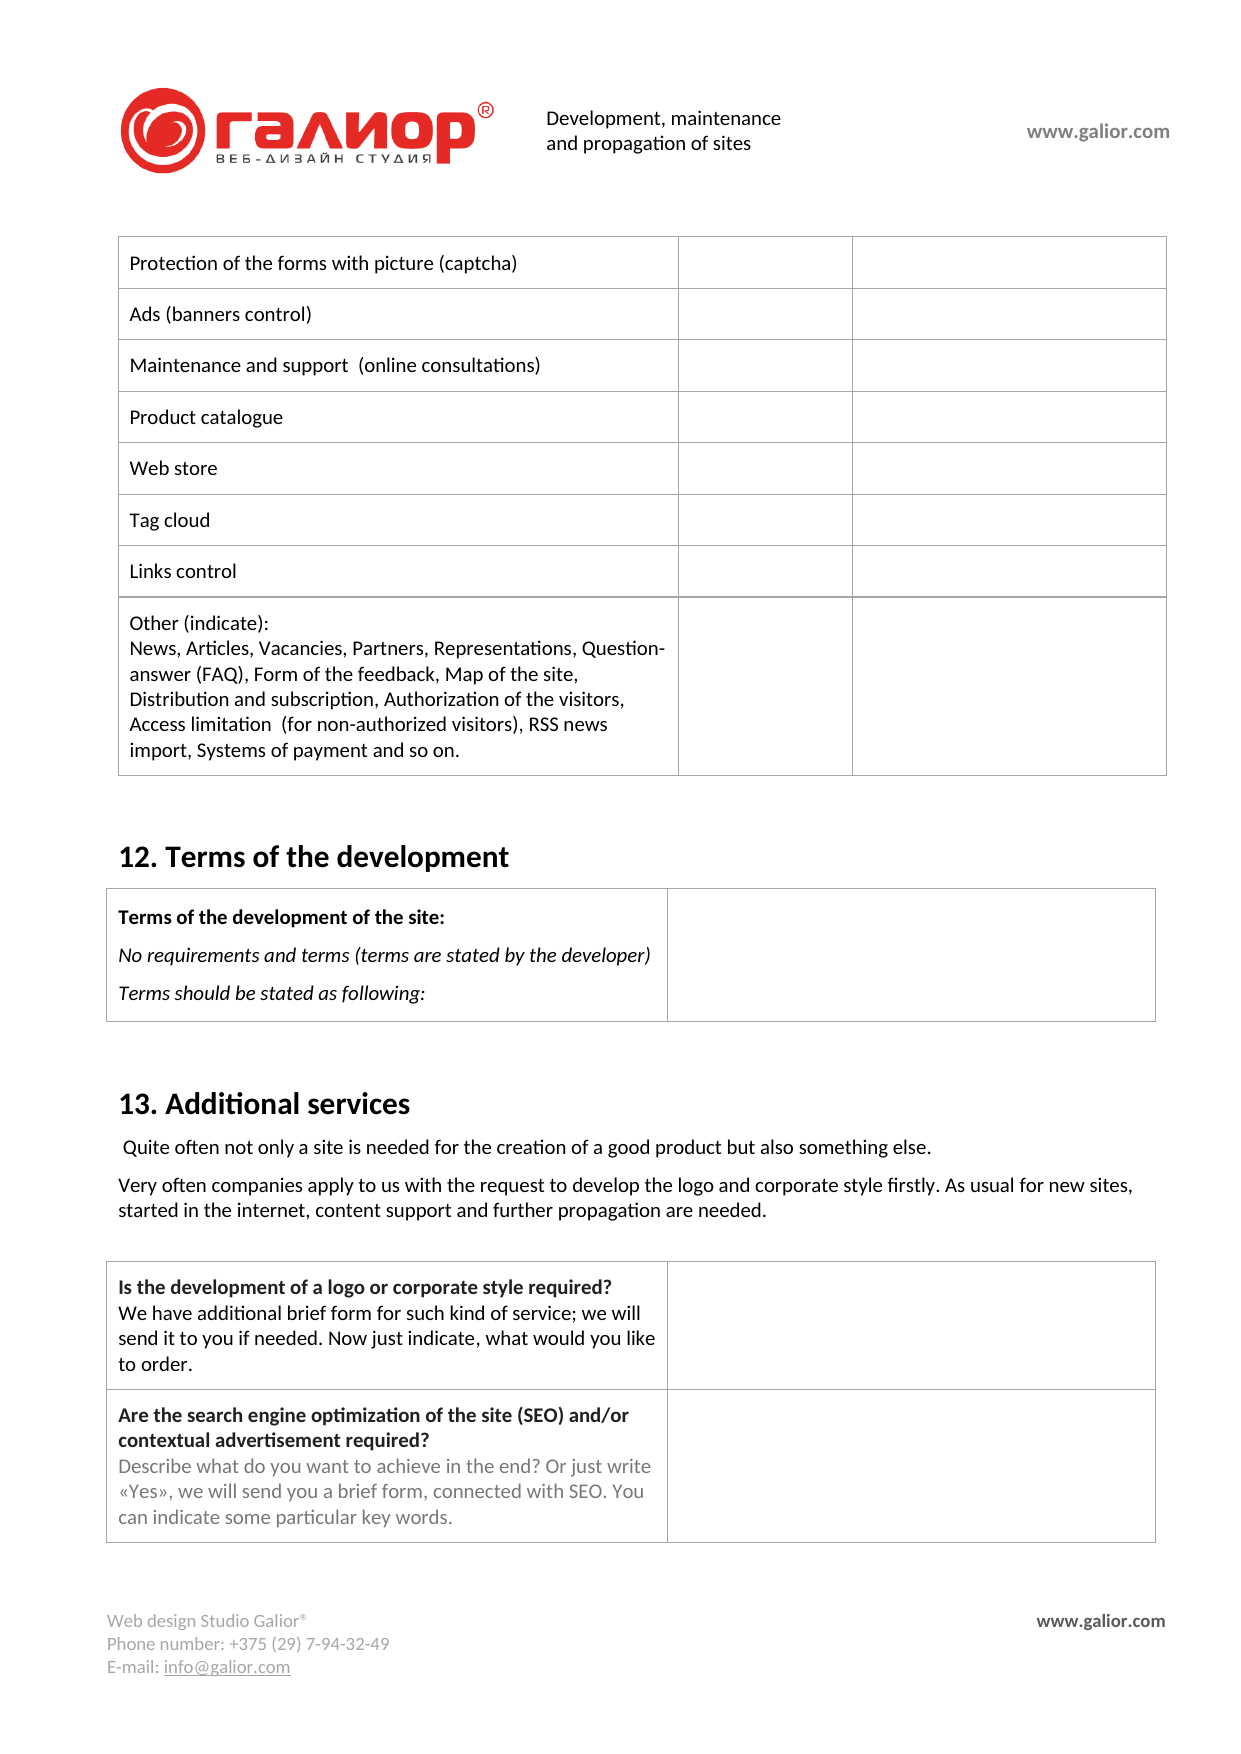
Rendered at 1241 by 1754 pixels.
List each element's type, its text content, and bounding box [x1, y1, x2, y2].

table_cell Other (indicate): News, Articles, Vacancies, Partners, Representations, Question-answer (FAQ), Form of the feedback, Map of the site, Distribution and subscription, Authorization of the visitors, Access limitation (for non-authorized visitors), RSS news import, Systems of payment and so on. [119, 598, 678, 775]
table_cell Web store [119, 443, 678, 493]
table_cell [679, 392, 852, 442]
table_cell [679, 598, 852, 775]
table_cell [853, 495, 1166, 545]
table_header Terms of the development of the site: No requirements and terms (terms are stated by the developer) Terms should be stated as following: [107, 889, 667, 1021]
text Very often companies apply to us with the request to develop the logo and corporate style firstly. As usual for new sites, started in the internet, content support and further propagation are needed. [118, 1172, 1167, 1248]
text Quite often not only a site is needed for the creation of a good product but also something else. [118, 1134, 1167, 1160]
table_cell [668, 1390, 1155, 1542]
table_cell Tag cloud [119, 495, 678, 545]
table_cell [679, 443, 852, 493]
table_header [668, 1262, 1155, 1389]
subtitle 12. Terms of the development [118, 813, 1167, 876]
subtitle 13. Additional services [118, 1060, 1167, 1122]
table_cell Protection of the forms with picture (captcha) [119, 237, 678, 288]
table_cell Product catalogue [119, 392, 678, 442]
table_header [668, 889, 1155, 1021]
table_cell Links control [119, 546, 678, 596]
table_cell [853, 546, 1166, 596]
table_cell Maintenance and support (online consultations) [119, 340, 678, 391]
table_cell [853, 237, 1166, 288]
table_cell [679, 495, 852, 545]
table_cell [679, 289, 852, 339]
table_header Is the development of a logo or corporate style required? We have additional brief form for such kind of service; we will send it to you if needed. Now just indicate, what would you like to order. [107, 1262, 667, 1389]
table_cell [679, 237, 852, 288]
table_cell Are the search engine optimization of the site (SEO) and/or contextual advertisement required? Describe what do you want to achieve in the end? Or just write «Yes», we will send you a brief form, connected with SEO. You can indicate some particular key words. [107, 1390, 667, 1542]
table_cell [679, 546, 852, 596]
table_cell [853, 443, 1166, 493]
table_cell [679, 340, 852, 391]
table_cell [853, 340, 1166, 391]
table_cell Ads (banners control) [119, 289, 678, 339]
table_cell [853, 289, 1166, 339]
table_cell [853, 598, 1166, 775]
table_cell [853, 392, 1166, 442]
picture [118, 86, 495, 175]
